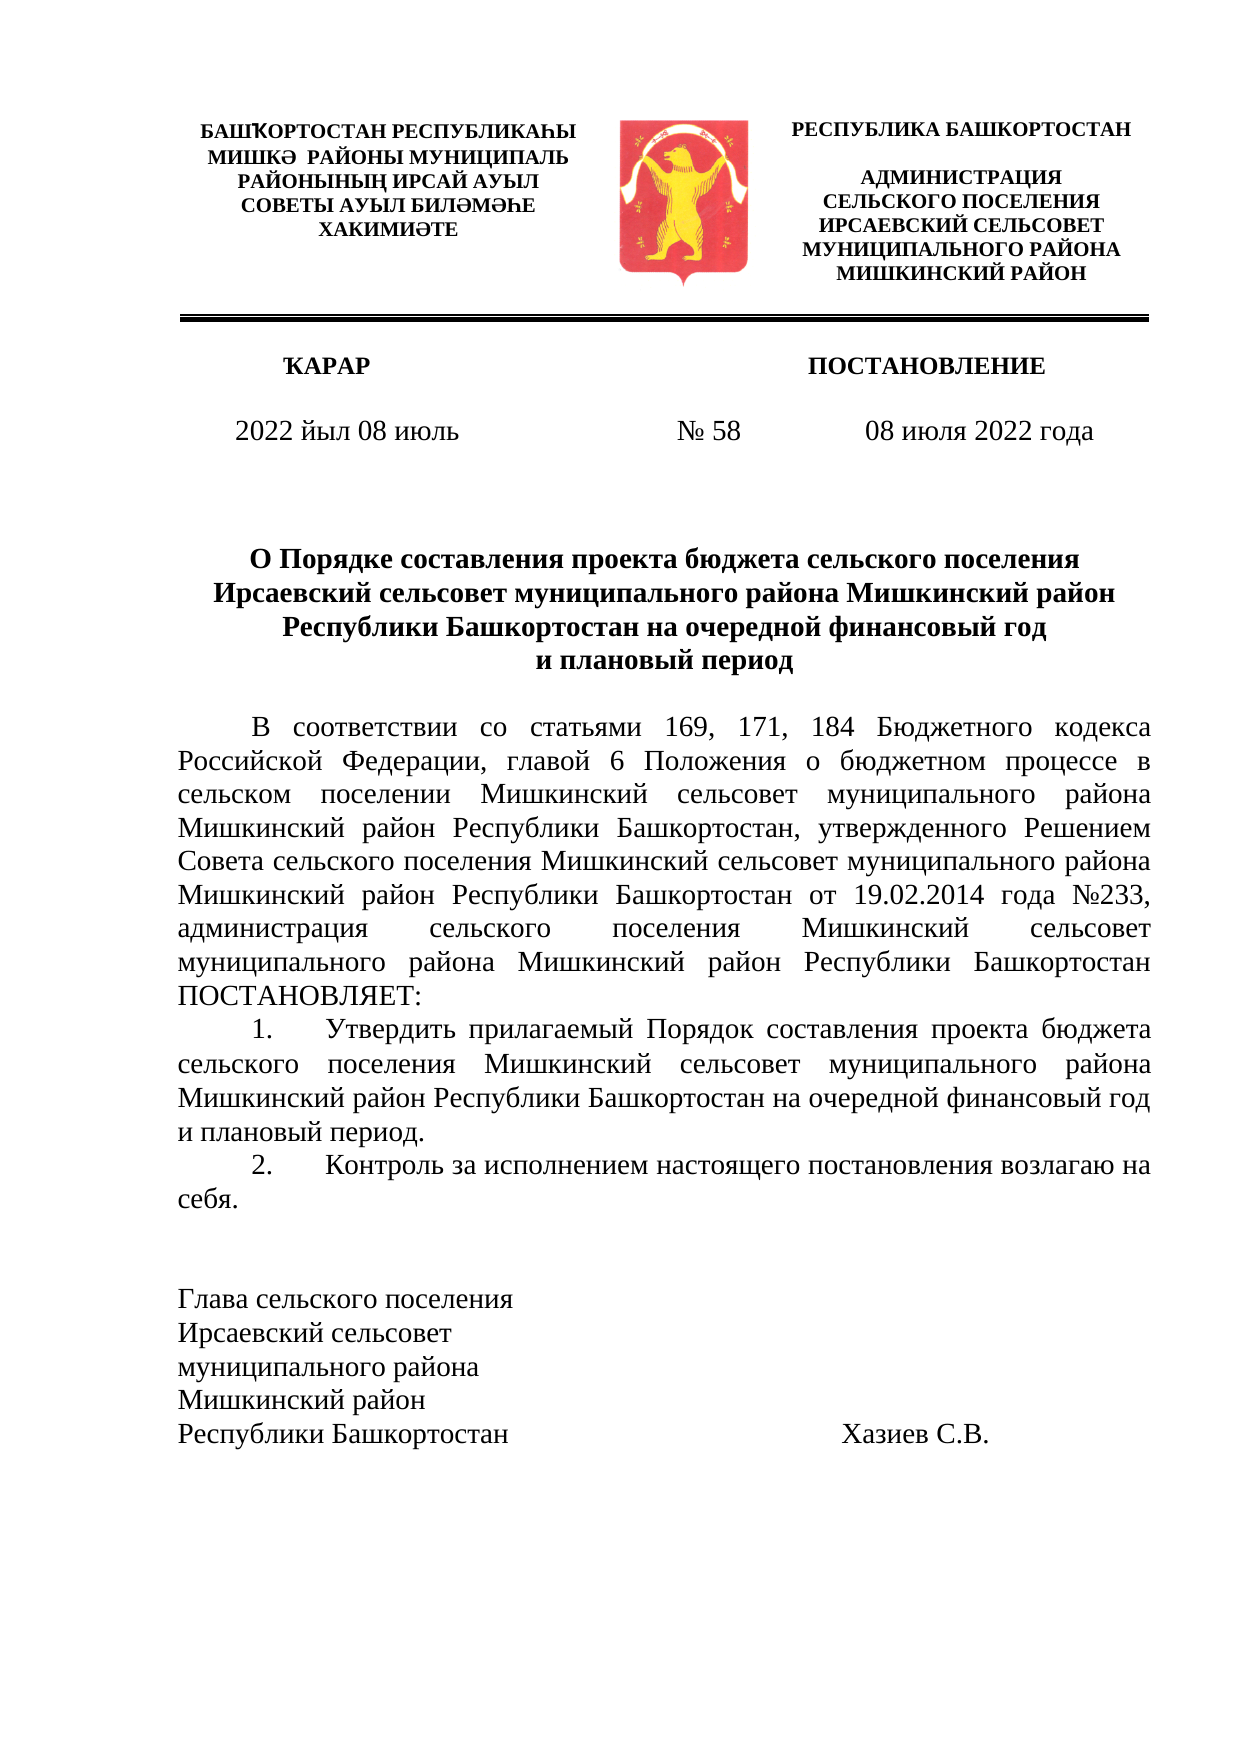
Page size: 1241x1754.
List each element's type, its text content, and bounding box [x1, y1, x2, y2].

list Утвердить прилагаемый Порядок составления проекта бюджета сельского поселения Мишкинский сельсовет муниципального района Мишкинский район Республики Башкортостан на очередной финансовый год и плановый период. [177, 1011, 1152, 1147]
text 2022 йыл 08 июль № 58 08 июля 2022 года [177, 413, 1152, 447]
text Глава сельского поселения [177, 1282, 1152, 1315]
text Мишкинский район [177, 1382, 1152, 1416]
table_header [596, 117, 774, 314]
text В соответствии со статьями 169, 171, 184 Бюджетного кодекса Российской Федерации, главой 6 Положения о бюджетном процессе в сельском поселении Мишкинский сельсовет муниципального района Мишкинский район Республики Башкортостан, утвержденного Решением Совета сельского поселения Мишкинский сельсовет муниципального района Мишкинский район Республики Башкортостан от 19.02.2014 года №233, администрация сельского поселения Мишкинский сельсовет муниципального района Мишкинский район Республики Башкортостан ПОСТАНОВЛЯЕТ: [177, 709, 1152, 1011]
title О Порядке составления проекта бюджета сельского поселения Ирсаевский сельсовет муниципального района Мишкинский район Республики Башкортостан на очередной финансовый год [177, 542, 1152, 642]
list Контроль за исполнением настоящего постановления возлагаю на себя. [177, 1147, 1152, 1214]
text муниципального района [177, 1349, 1152, 1382]
table_header РЕСПУБЛИКА БАШКОРТОСТАН АДМИНИСТРАЦИЯ СЕЛЬСКОГО ПОСЕЛЕНИЯ ИРСАЕВСКИЙ СЕЛЬСОВЕТ МУНИЦИПАЛЬНОГО РАЙОНА МИШКИНСКИЙ РАЙОН [774, 117, 1149, 314]
text Республики Башкортостан Хазиев С.В. [177, 1416, 1152, 1449]
title и плановый период [177, 642, 1152, 676]
text ҠАРАР ПОСТАНОВЛЕНИЕ [177, 351, 1152, 379]
text Ирсаевский сельсовет [177, 1315, 1152, 1349]
picture [613, 116, 757, 291]
table_header БАШҠОРТОСТАН РЕСПУБЛИКАҺЫ МИШКӘ РАЙОНЫ МУНИЦИПАЛЬ РАЙОНЫНЫҢ ИРСАЙ АУЫЛ СОВЕТЫ АУЫЛ БИЛӘМӘҺЕ ХАКИМИӘТЕ [180, 117, 596, 314]
